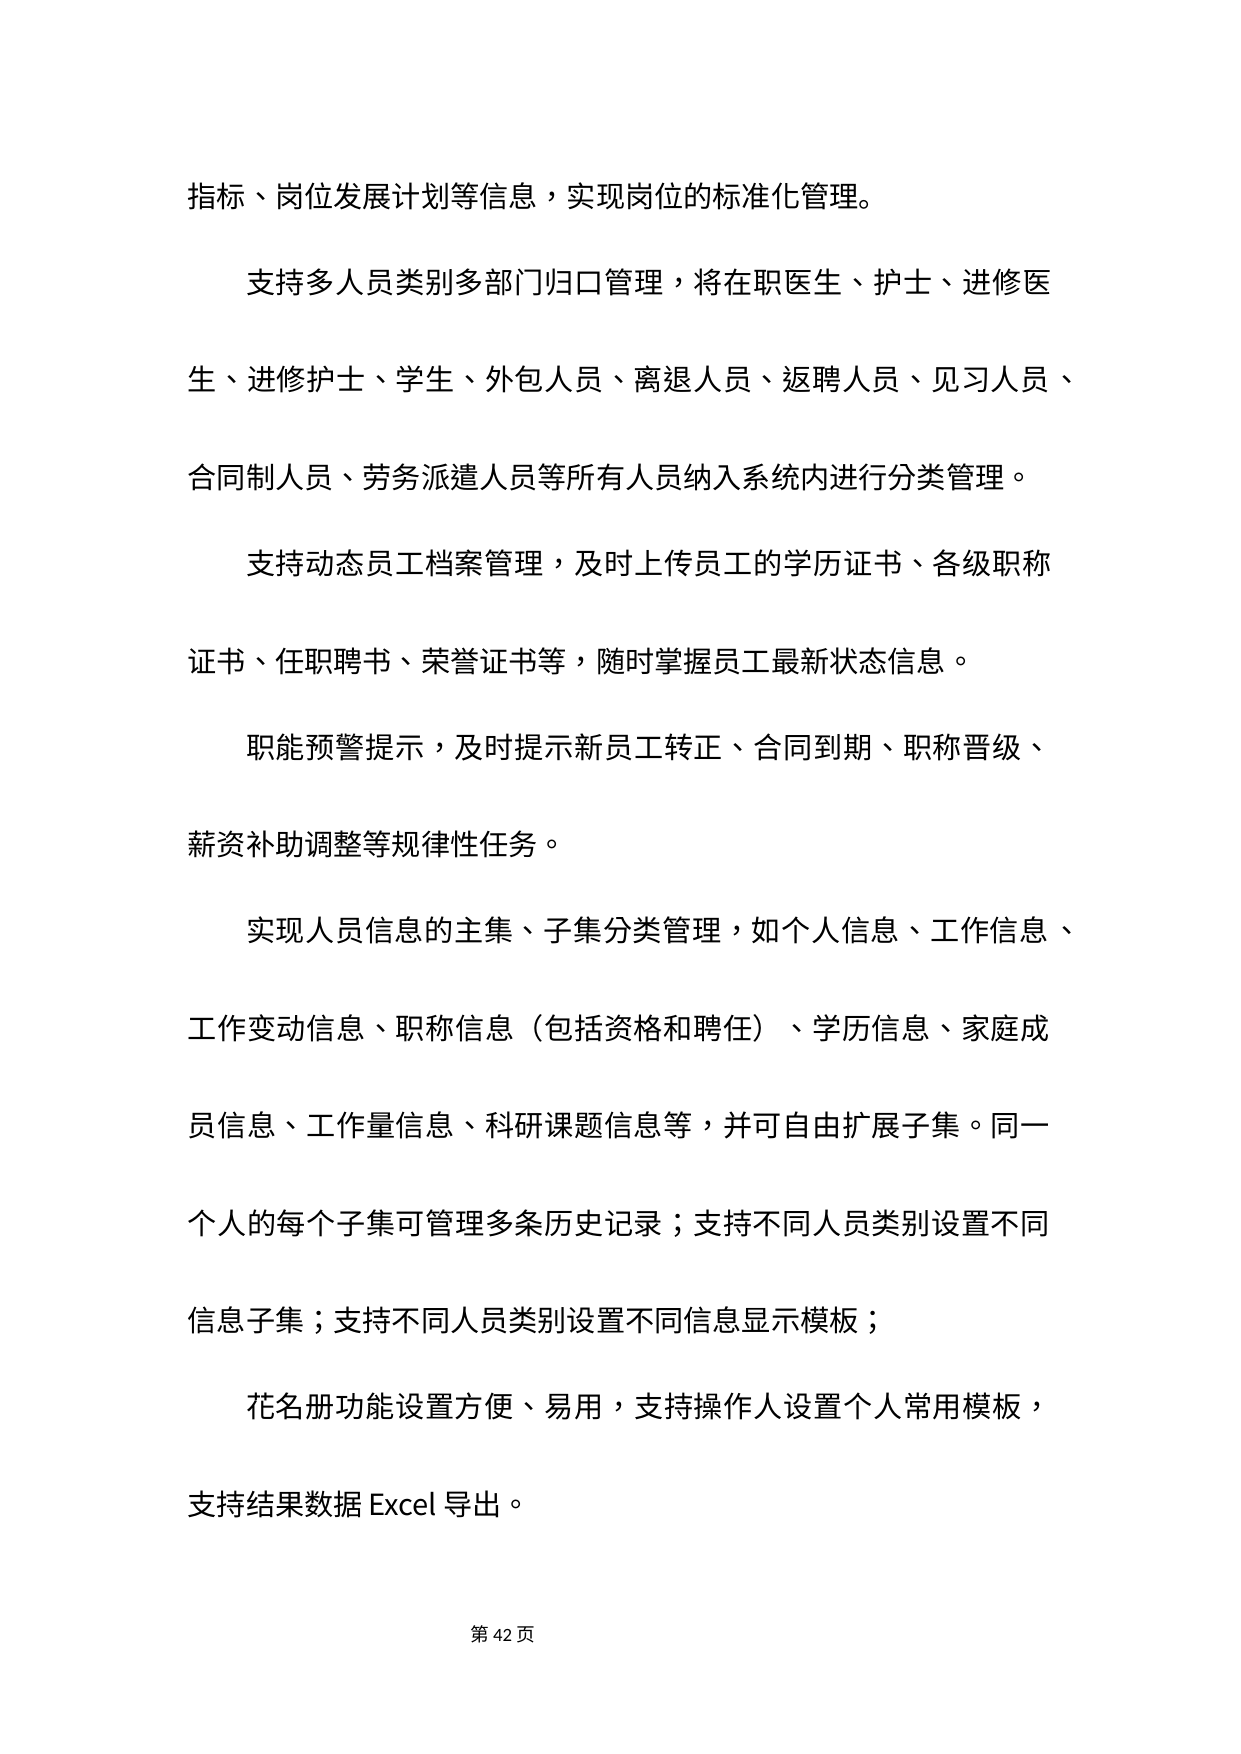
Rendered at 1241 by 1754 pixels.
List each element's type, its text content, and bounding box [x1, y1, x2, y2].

text 支持动态员工档案管理，及时上传员工的学历证书、各级职称证书、任职聘书、荣誉证书等，随时掌握员工最新状态信息。 [187, 529, 1053, 692]
text 实现人员信息的主集、子集分类管理，如个人信息、工作信息、工作变动信息、职称信息（包括资格和聘任）、学历信息、家庭成员信息、工作量信息、科研课题信息等，并可自由扩展子集。同一个人的每个子集可管理多条历史记录；支持不同人员类别设置不同信息子集；支持不同人员类别设置不同信息显示模板； [187, 897, 1053, 1352]
text 花名册功能设置方便、易用，支持操作人设置个人常用模板，支持结果数据Excel导出。 [187, 1373, 1053, 1535]
text 支持多人员类别多部门归口管理，将在职医生、护士、进修医生、进修护士、学生、外包人员、离退人员、返聘人员、见习人员、合同制人员、劳务派遣人员等所有人员纳入系统内进行分类管理。 [187, 248, 1053, 508]
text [187, 162, 1053, 227]
text 职能预警提示，及时提示新员工转正、合同到期、职称晋级、薪资补助调整等规律性任务。 [187, 713, 1053, 875]
